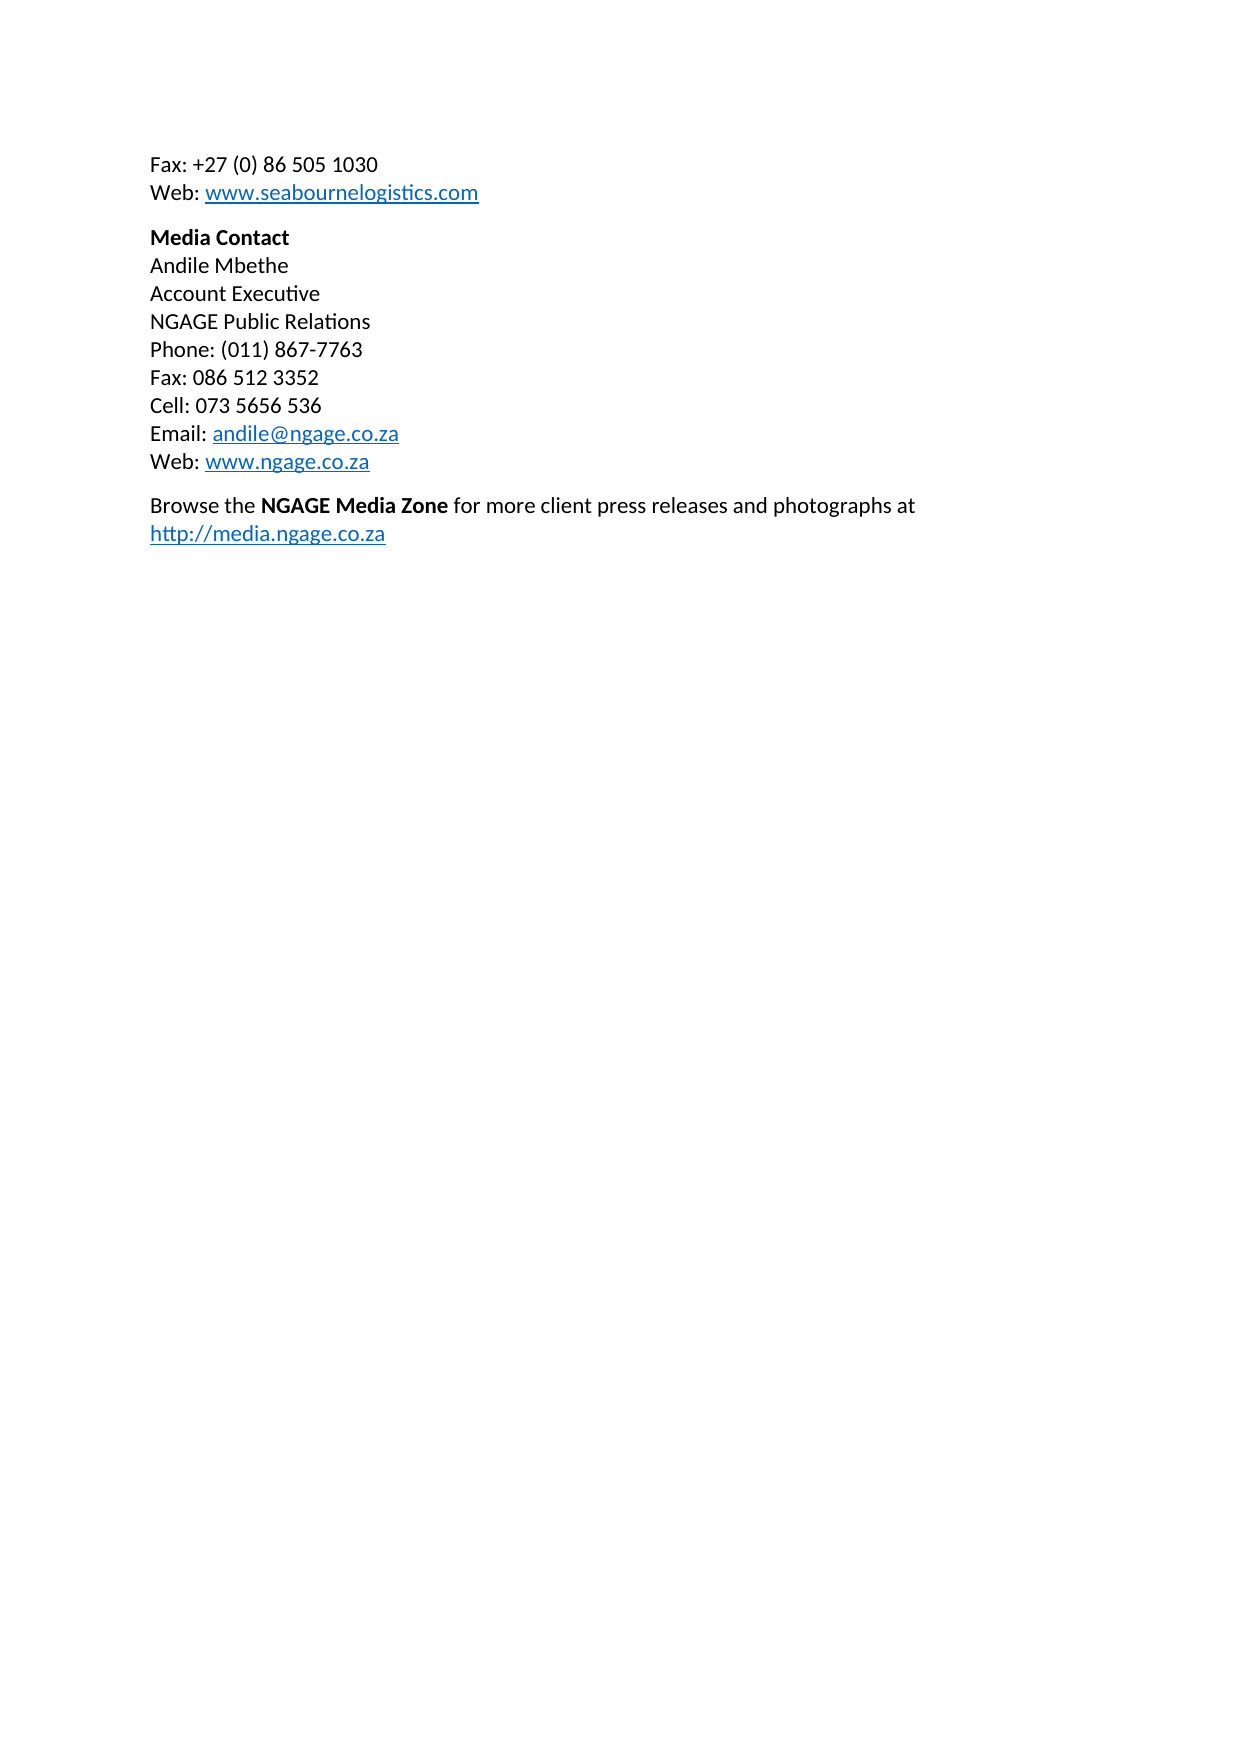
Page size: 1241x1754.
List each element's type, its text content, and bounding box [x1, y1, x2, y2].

text Account Executive NGAGE Public Relations Phone: (011) 867-7763 Fax: 086 512 3352 Cell: 073 5656 536 Email: andile@ngage.co.za Web: www.ngage.co.za [150, 279, 1090, 475]
text Media Contact Andile Mbethe [150, 223, 1090, 279]
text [150, 150, 1090, 206]
text Browse the NGAGE Media Zone for more client press releases and photographs at http://media.ngage.co.za [150, 492, 1090, 548]
